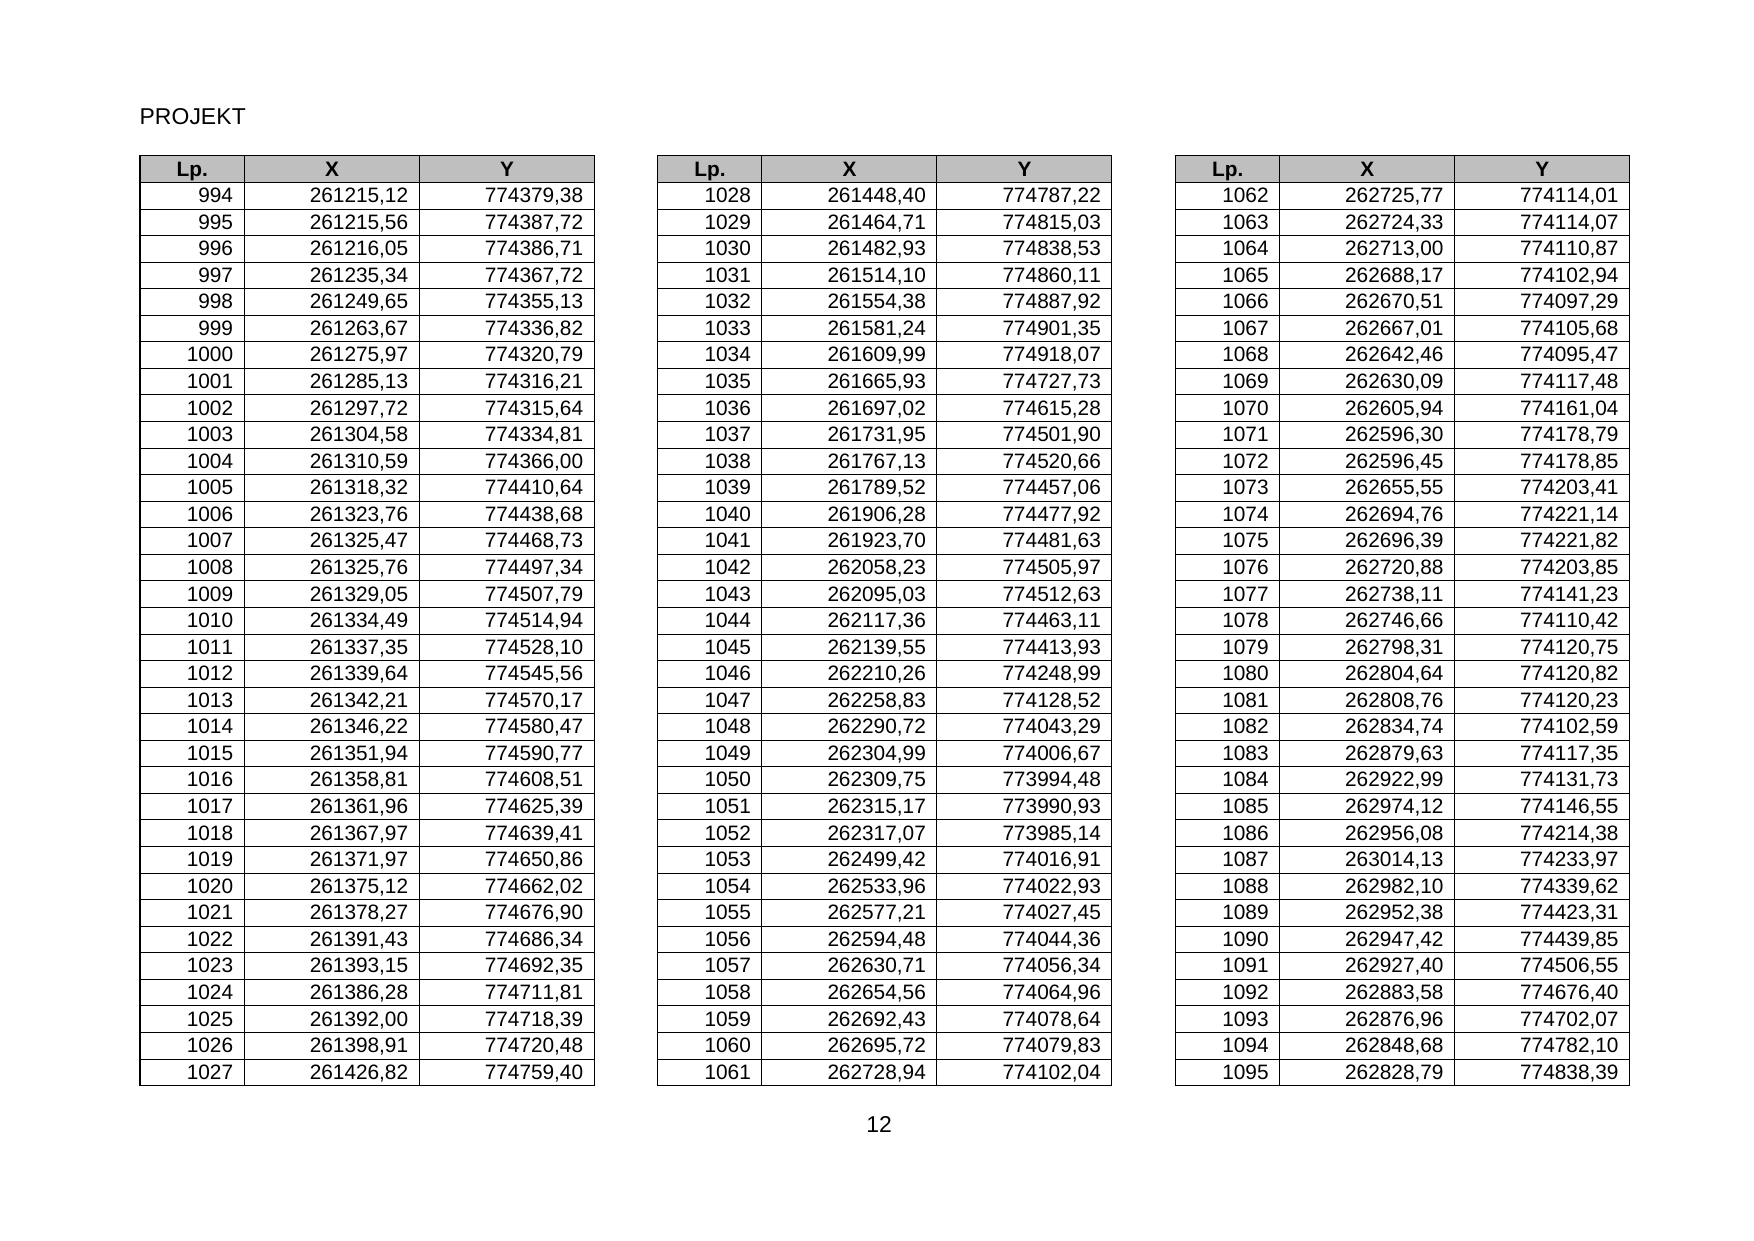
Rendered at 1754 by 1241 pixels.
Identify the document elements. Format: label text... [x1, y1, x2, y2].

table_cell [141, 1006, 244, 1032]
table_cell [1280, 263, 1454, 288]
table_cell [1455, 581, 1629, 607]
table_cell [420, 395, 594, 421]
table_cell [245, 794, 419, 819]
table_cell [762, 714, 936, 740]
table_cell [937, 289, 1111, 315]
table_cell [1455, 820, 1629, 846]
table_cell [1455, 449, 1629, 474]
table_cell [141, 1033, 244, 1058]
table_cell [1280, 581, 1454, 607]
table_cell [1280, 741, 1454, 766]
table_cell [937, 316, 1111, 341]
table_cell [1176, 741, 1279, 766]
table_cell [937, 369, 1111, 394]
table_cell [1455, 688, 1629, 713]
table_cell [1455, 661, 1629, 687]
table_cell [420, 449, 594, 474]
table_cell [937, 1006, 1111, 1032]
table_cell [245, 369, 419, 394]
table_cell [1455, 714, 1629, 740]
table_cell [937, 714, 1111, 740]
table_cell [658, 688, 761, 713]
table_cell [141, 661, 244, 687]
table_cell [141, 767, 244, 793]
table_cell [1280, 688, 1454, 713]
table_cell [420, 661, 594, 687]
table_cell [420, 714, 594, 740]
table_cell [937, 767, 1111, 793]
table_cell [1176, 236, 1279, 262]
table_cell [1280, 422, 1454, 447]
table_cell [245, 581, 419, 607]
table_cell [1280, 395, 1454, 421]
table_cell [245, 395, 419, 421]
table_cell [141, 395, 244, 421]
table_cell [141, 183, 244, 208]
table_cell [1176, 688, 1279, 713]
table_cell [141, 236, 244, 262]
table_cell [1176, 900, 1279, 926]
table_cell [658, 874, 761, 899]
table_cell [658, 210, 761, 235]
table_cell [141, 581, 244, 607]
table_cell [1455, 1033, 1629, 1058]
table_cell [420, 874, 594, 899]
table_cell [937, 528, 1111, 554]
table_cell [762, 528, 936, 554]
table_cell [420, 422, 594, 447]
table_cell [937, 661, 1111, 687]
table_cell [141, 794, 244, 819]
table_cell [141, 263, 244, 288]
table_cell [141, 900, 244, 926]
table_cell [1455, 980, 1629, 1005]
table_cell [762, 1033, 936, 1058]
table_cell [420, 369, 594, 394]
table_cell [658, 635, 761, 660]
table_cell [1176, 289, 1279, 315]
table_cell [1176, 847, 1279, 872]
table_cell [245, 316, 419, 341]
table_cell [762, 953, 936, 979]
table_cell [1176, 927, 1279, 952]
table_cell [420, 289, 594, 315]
table_header Lp. [141, 156, 244, 182]
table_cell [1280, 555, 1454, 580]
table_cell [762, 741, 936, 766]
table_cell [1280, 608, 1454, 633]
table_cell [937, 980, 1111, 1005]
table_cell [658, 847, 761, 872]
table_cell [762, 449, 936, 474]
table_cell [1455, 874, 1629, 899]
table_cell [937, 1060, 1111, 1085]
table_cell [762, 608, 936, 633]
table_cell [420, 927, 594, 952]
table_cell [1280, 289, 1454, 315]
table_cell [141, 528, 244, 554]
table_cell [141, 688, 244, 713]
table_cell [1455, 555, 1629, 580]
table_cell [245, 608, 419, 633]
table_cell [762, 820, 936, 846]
table_header X [245, 156, 419, 182]
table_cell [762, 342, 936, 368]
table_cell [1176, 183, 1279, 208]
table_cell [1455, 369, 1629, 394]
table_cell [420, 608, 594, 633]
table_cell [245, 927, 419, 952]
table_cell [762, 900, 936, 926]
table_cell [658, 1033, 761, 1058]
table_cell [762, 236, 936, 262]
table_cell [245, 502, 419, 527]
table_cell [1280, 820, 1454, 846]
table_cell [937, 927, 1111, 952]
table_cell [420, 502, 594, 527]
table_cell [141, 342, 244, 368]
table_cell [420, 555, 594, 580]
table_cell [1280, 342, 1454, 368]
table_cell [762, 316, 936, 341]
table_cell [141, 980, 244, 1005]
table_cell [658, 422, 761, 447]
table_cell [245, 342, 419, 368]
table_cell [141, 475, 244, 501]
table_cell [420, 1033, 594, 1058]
table_header Y [937, 156, 1111, 182]
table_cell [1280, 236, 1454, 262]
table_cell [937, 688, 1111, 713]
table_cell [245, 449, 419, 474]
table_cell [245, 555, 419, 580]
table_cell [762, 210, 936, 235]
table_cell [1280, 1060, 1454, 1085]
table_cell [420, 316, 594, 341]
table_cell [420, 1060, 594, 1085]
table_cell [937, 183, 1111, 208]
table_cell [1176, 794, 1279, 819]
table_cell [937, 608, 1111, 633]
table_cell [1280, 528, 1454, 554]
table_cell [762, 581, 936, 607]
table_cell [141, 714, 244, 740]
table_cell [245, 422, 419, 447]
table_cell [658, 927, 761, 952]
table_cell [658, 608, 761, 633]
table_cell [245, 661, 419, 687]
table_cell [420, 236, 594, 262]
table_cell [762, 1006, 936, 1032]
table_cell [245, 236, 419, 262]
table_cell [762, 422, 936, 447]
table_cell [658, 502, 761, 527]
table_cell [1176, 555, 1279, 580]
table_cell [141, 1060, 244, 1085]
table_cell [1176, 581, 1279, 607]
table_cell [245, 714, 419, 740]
table_header X [762, 156, 936, 182]
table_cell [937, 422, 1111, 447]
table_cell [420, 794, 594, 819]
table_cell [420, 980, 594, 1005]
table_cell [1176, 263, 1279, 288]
table_header Lp. [658, 156, 761, 182]
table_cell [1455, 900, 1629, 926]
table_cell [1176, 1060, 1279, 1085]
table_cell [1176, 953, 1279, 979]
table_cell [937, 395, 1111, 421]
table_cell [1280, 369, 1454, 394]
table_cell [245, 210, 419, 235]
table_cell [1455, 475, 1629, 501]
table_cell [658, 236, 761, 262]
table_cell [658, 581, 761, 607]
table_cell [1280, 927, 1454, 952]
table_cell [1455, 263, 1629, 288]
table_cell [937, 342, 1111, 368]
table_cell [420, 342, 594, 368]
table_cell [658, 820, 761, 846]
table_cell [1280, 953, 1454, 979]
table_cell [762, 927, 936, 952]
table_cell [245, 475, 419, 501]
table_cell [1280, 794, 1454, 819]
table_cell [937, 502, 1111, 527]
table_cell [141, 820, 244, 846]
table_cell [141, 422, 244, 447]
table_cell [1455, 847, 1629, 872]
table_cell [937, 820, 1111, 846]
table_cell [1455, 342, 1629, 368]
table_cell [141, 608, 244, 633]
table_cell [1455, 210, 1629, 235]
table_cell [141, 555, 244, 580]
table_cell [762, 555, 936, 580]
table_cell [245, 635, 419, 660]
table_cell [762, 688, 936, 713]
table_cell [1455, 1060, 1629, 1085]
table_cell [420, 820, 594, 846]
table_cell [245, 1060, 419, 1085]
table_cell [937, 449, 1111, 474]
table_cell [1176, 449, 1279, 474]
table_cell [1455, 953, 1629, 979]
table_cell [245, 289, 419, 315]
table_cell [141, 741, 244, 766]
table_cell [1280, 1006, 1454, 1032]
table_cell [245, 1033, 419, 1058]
table_header Y [1455, 156, 1629, 182]
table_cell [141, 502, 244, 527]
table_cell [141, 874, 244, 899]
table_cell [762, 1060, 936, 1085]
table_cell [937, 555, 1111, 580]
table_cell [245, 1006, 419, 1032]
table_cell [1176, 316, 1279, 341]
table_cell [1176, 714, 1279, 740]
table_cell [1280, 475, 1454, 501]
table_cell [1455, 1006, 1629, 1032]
table_header X [1280, 156, 1454, 182]
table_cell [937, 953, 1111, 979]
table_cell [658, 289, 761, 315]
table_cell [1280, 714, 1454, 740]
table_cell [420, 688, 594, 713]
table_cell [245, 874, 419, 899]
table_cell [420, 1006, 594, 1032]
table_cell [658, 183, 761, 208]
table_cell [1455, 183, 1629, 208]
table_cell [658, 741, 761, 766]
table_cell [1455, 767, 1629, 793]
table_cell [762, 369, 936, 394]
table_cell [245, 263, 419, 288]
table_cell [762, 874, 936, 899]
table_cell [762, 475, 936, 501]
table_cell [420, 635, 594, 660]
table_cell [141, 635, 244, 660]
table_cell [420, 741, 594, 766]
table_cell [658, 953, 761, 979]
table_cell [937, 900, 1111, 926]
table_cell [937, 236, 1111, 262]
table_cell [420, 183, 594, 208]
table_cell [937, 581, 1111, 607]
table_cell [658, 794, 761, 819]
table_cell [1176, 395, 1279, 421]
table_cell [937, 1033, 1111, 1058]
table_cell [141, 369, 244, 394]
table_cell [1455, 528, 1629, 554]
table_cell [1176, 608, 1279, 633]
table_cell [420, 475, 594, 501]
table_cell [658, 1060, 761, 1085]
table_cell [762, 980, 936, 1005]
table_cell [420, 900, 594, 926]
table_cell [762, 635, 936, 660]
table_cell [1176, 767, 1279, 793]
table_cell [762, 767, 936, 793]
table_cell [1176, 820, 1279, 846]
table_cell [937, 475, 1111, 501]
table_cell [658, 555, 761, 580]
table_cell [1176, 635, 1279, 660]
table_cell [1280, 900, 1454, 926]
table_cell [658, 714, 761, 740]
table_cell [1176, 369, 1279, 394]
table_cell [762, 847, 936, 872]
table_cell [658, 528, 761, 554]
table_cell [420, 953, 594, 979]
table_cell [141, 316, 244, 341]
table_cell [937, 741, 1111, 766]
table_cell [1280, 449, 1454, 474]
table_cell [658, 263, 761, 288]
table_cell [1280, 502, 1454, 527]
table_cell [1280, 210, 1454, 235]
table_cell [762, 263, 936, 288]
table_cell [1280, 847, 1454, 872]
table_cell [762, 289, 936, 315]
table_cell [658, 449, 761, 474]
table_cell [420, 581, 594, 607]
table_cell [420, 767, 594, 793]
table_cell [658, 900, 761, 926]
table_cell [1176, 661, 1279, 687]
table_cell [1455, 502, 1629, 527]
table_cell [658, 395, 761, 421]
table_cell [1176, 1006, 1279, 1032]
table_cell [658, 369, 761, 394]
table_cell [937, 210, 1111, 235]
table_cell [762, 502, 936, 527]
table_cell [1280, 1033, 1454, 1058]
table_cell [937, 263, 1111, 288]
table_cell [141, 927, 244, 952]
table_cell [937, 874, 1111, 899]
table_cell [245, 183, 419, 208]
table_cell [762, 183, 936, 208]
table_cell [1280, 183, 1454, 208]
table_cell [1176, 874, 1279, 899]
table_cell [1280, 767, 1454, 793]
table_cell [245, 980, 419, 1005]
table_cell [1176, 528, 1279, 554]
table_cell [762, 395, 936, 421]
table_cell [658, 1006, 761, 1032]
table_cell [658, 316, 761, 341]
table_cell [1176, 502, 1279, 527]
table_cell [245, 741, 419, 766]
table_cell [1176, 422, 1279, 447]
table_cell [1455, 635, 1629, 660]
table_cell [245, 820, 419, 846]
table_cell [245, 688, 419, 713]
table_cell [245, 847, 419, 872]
table_header Y [420, 156, 594, 182]
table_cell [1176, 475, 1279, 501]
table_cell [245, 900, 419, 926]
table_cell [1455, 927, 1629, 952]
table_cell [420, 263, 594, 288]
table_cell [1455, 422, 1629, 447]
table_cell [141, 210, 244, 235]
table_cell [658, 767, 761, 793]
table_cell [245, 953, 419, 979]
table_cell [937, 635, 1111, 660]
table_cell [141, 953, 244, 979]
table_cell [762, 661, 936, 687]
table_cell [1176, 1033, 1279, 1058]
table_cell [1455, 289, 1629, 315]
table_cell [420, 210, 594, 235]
table_header Lp. [1176, 156, 1279, 182]
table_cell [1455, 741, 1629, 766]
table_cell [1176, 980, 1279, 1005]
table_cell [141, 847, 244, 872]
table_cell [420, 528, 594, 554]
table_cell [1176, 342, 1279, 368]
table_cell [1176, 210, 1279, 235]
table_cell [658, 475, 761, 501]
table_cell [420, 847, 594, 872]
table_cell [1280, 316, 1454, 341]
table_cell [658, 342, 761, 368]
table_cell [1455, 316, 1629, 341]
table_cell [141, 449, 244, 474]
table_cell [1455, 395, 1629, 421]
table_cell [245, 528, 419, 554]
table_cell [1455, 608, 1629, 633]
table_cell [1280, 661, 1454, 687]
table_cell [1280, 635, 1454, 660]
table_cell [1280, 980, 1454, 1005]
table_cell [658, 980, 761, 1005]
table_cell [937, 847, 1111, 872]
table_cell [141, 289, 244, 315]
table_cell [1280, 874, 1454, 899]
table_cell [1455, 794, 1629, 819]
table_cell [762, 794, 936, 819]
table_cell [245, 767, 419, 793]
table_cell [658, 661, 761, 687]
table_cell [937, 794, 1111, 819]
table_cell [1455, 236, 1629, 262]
